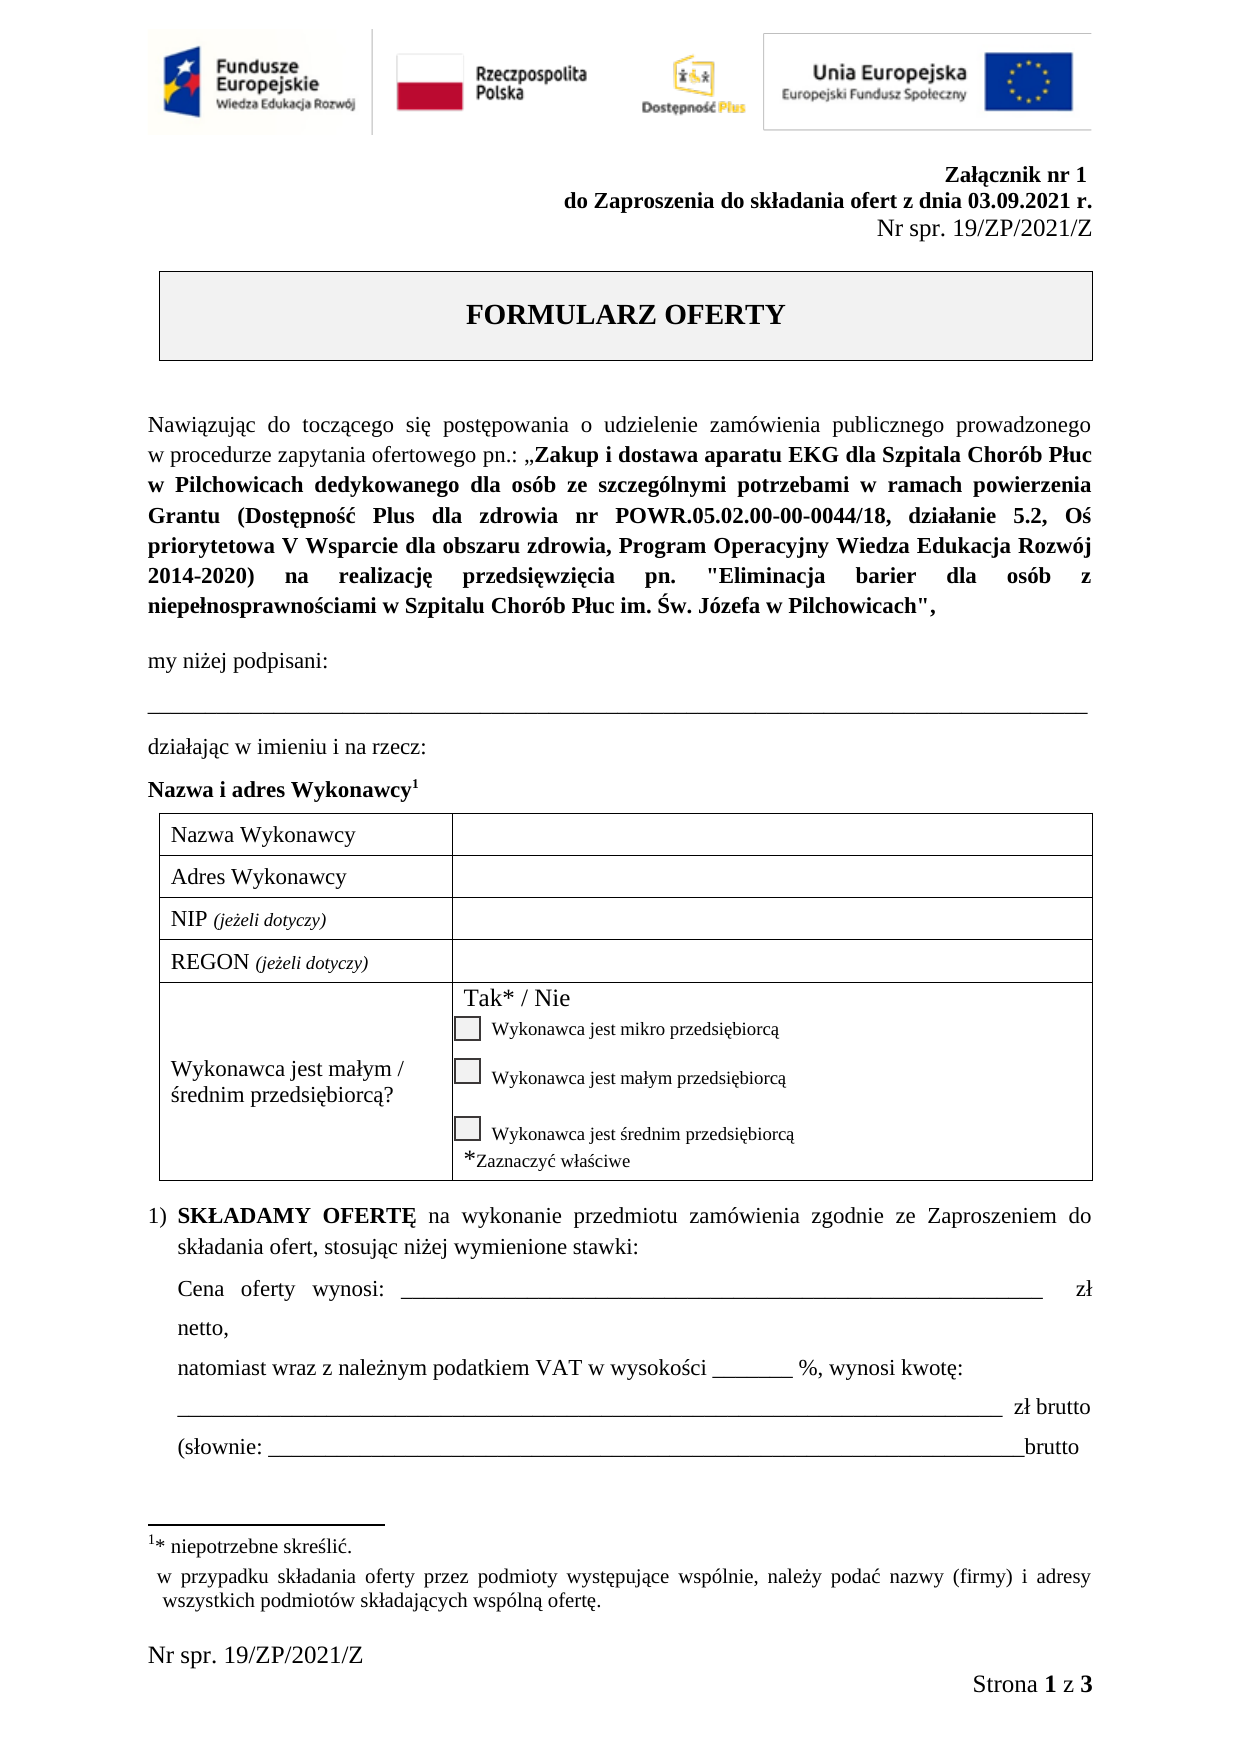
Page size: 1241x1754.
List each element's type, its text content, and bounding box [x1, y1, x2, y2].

list (słownie: __________________________________________________________________brutto [177, 1433, 1093, 1459]
table_cell NIP (jeżeli dotyczy) [160, 898, 452, 939]
table_cell Wykonawca jest małym / średnim przedsiębiorcą? [160, 983, 452, 1179]
list SKŁADAMY OFERTĘ na wykonanie przedmiotu zamówienia zgodnie ze Zaproszeniem do składania ofert, stosując niżej wymienione stawki: [148, 1203, 1093, 1259]
table_cell [453, 898, 1092, 939]
picture [147, 29, 1092, 135]
table_cell Adres Wykonawcy [160, 856, 452, 897]
text __________________________________________________________________________________ [148, 690, 1093, 717]
table_cell [453, 856, 1092, 897]
text my niżej podpisani: [148, 647, 1093, 674]
table_header FORMULARZ OFERTY [160, 272, 1092, 360]
table_cell [453, 940, 1092, 982]
list natomiast wraz z należnym podatkiem VAT w wysokości _______ %, wynosi kwotę: [177, 1354, 1093, 1380]
table_header [453, 814, 1092, 855]
table_header Nazwa Wykonawcy [160, 814, 452, 855]
text działając w imieniu i na rzecz: [148, 733, 1093, 759]
text Nawiązując do toczącego się postępowania o udzielenie zamówienia publicznego prowadzonego w procedurze zapytania ofertowego pn.: „Zakup i dostawa aparatu EKG dla Szpitala Chorób Płuc w Pilchowicach dedykowanego dla osób ze szczególnymi potrzebami w ramach powierzenia Grantu (Dostępność Plus dla zdrowia nr POWR.05.02.00-00-0044/18, działanie 5.2, Oś priorytetowa V Wsparcie dla obszaru zdrowia, Program Operacyjny Wiedza Edukacja Rozwój 2014-2020) na realizację przedsięwzięcia pn. "Eliminacja barier dla osób z niepełnosprawnościami w Szpitalu Chorób Płuc im. Św. Józefa w Pilchowicach", [148, 411, 1093, 619]
subtitle Załącznik nr 1 do Zaproszenia do składania ofert z dnia 03.09.2021 r. [148, 161, 1093, 213]
list Cena oferty wynosi: ________________________________________________________ zł netto, [177, 1275, 1093, 1341]
table_cell Tak* / Nie Wykonawca jest mikro przedsiębiorcą Wykonawca jest małym przedsiębiorcą Wykonawca jest średnim przedsiębiorcą *Zaznaczyć właściwe [453, 983, 1092, 1179]
text Nr spr. 19/ZP/2021/Z [148, 213, 1093, 242]
list ________________________________________________________________________ zł brutto [177, 1393, 1093, 1420]
table_cell REGON (jeżeli dotyczy) [160, 940, 452, 982]
text Nazwa i adres Wykonawcy [148, 776, 1093, 802]
